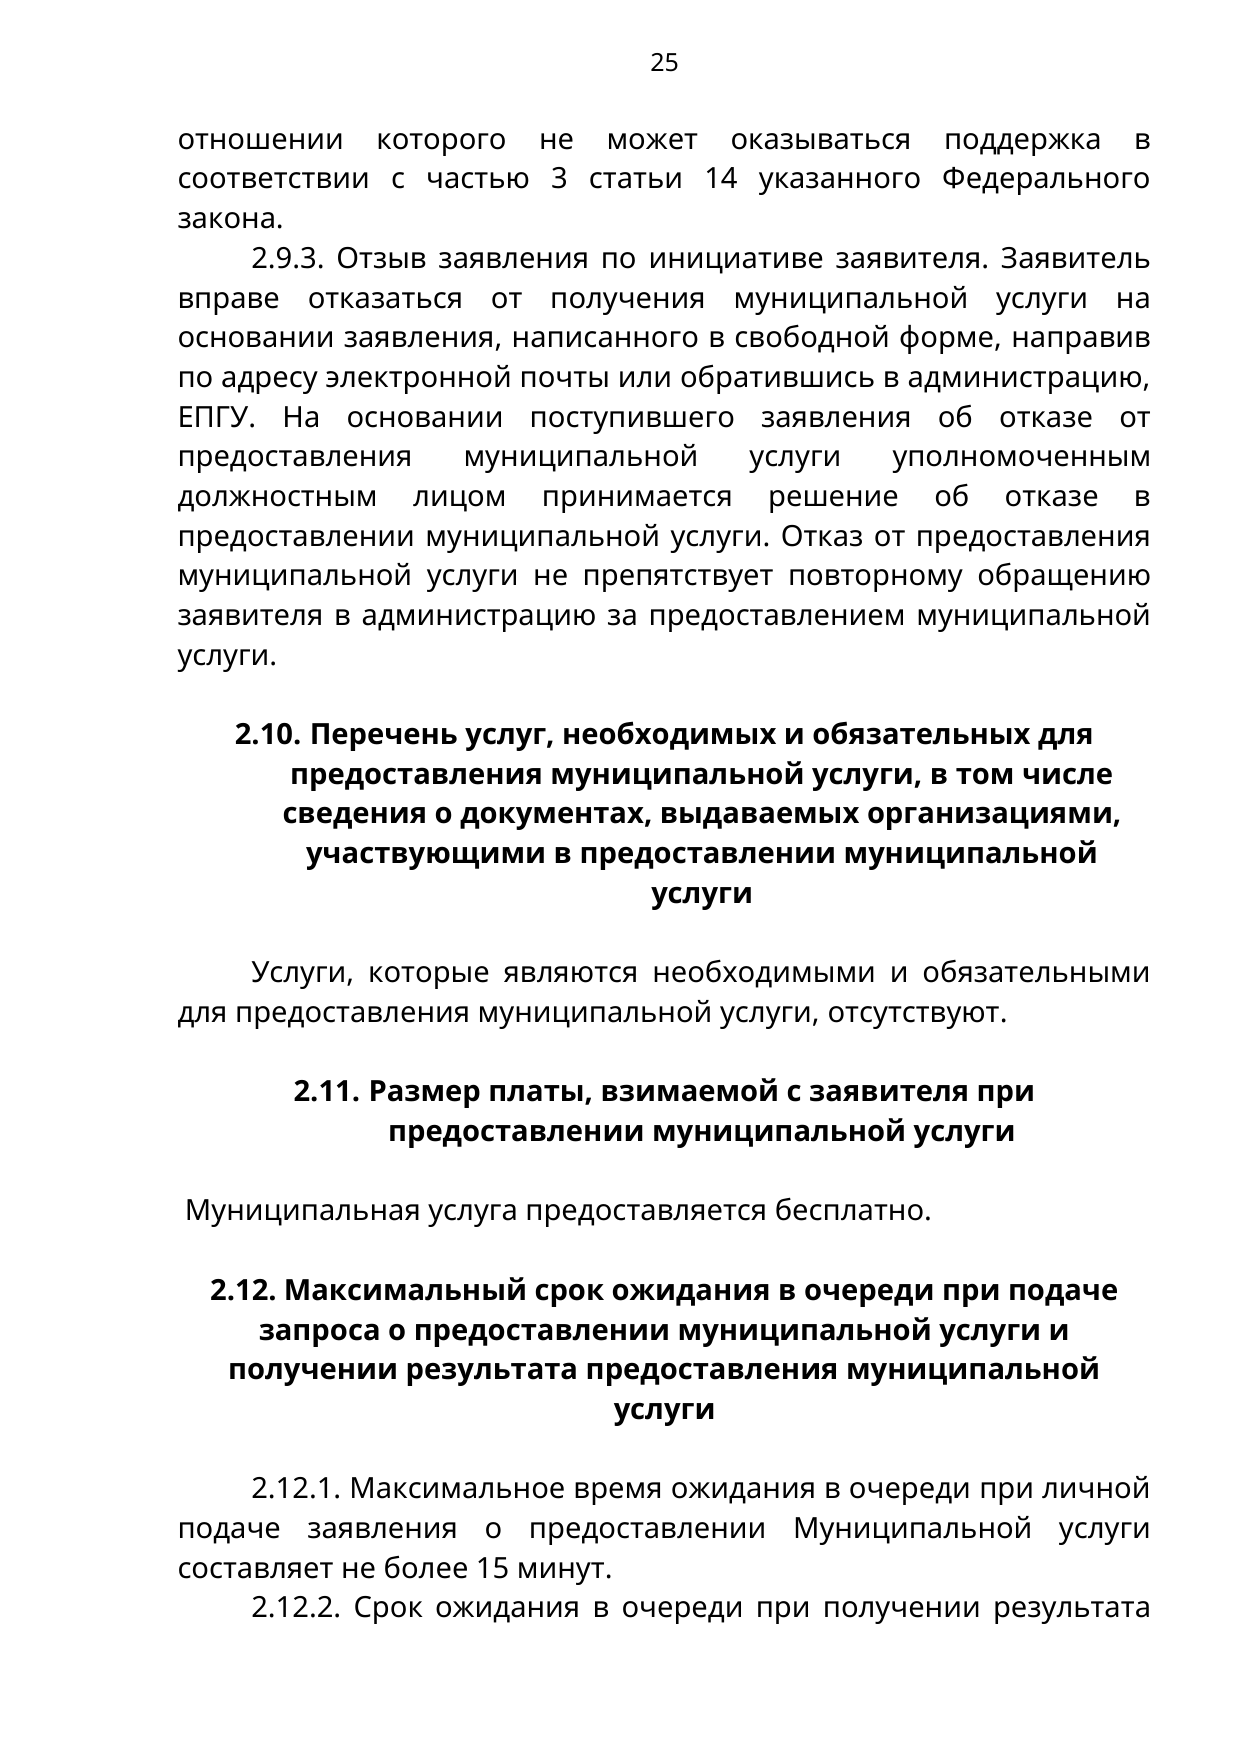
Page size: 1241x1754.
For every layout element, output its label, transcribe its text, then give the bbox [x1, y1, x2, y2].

text Муниципальная услуга предоставляется бесплатно. [177, 1190, 1152, 1229]
list Размер платы, взимаемой с заявителя при предоставлении муниципальной услуги [177, 1071, 1152, 1150]
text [177, 118, 1152, 237]
list Услуги, которые являются необходимыми и обязательными для предоставления муниципальной услуги, отсутствуют. [177, 952, 1152, 1031]
list Перечень услуг, необходимых и обязательных для предоставления муниципальной услуги, в том числе сведения о документах, выдаваемых организациями, участвующими в предоставлении муниципальной услуги [177, 713, 1152, 912]
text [177, 1587, 1152, 1626]
text 2.12.1. Максимальное время ожидания в очереди при личной подаче заявления о предоставлении Муниципальной услуги составляет не более 15 минут. [177, 1467, 1152, 1587]
text 2.9.3. Отзыв заявления по инициативе заявителя. Заявитель вправе отказаться от получения муниципальной услуги на основании заявления, написанного в свободной форме, направив по адресу электронной почты или обратившись в администрацию, ЕПГУ. На основании поступившего заявления об отказе от предоставления муниципальной услуги уполномоченным должностным лицом принимается решение об отказе в предоставлении муниципальной услуги. Отказ от предоставления муниципальной услуги не препятствует повторному обращению заявителя в администрацию за предоставлением муниципальной услуги. [177, 237, 1152, 674]
list Максимальный срок ожидания в очереди при подаче запроса о предоставлении муниципальной услуги и получении результата предоставления муниципальной услуги [177, 1269, 1152, 1428]
